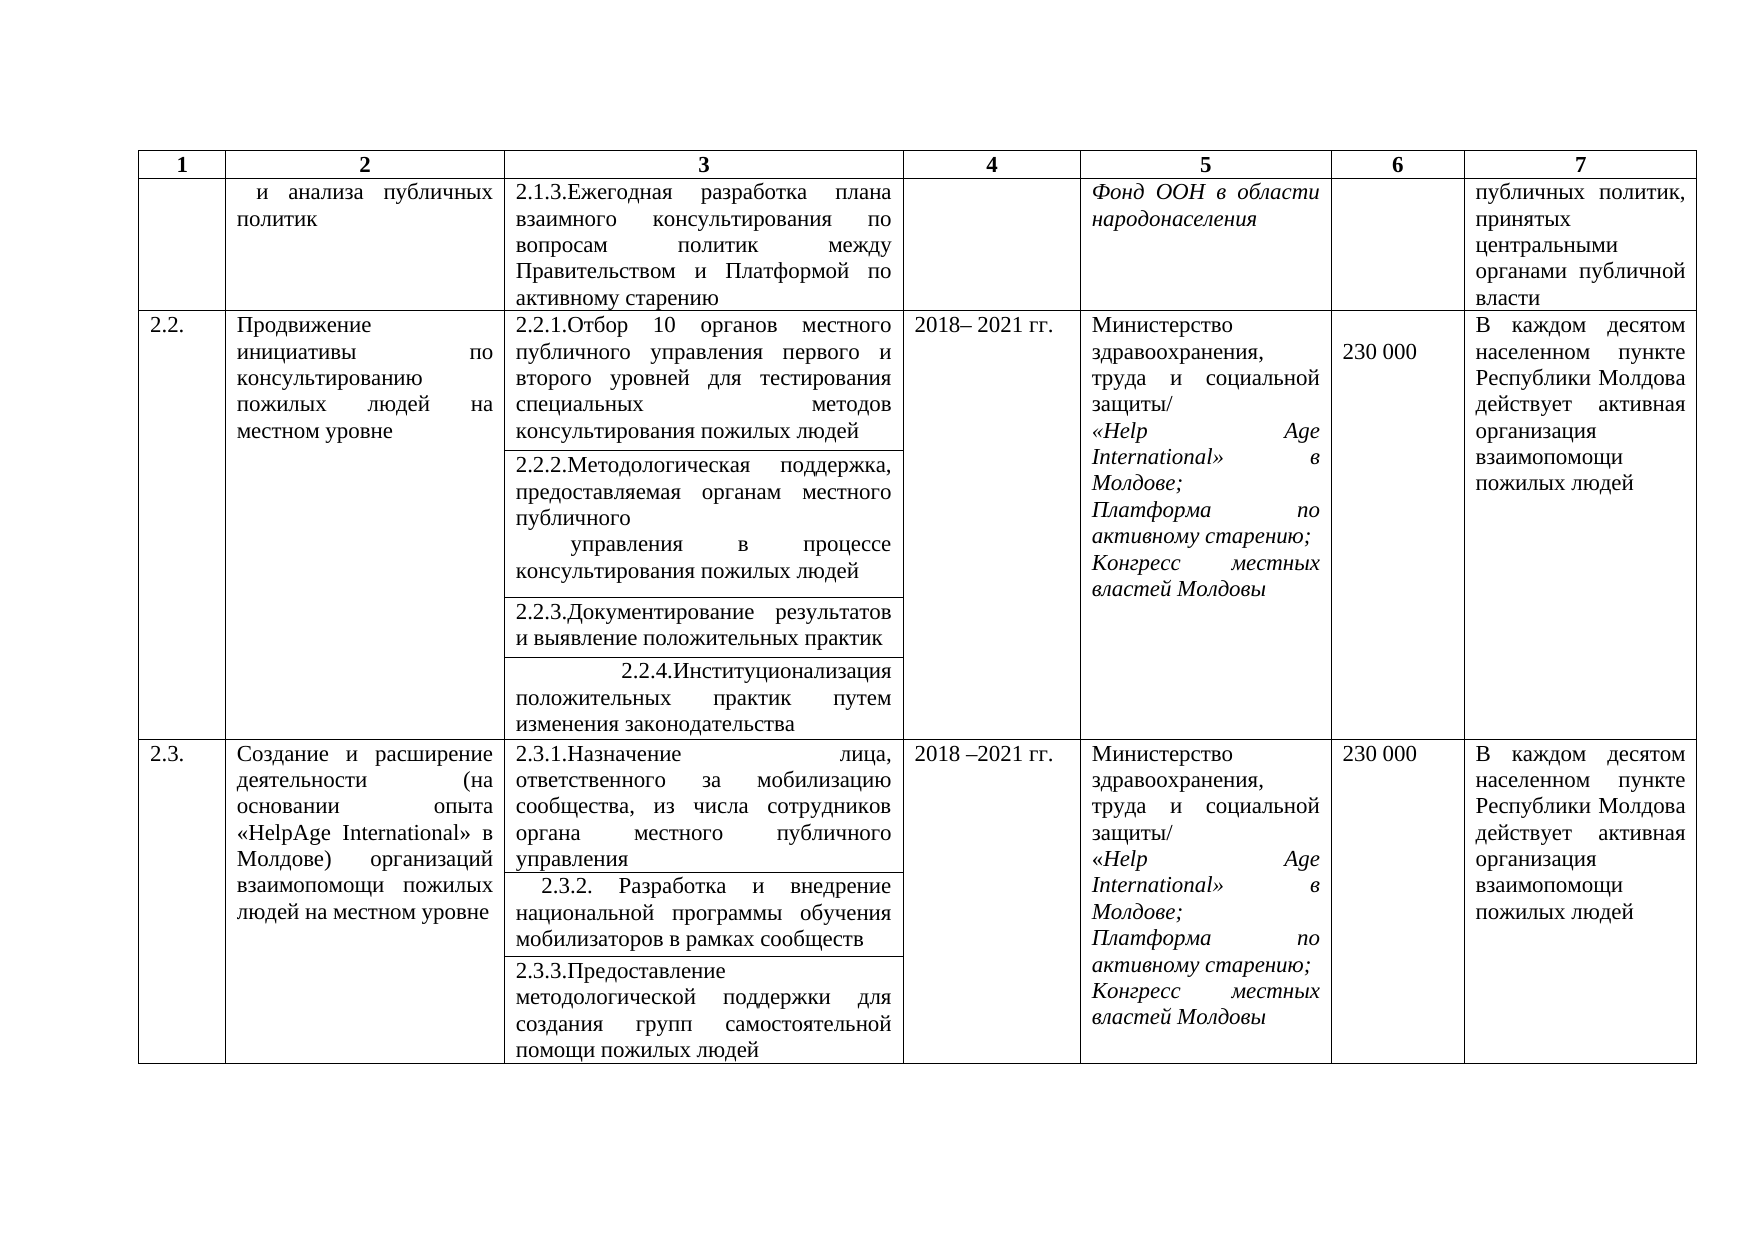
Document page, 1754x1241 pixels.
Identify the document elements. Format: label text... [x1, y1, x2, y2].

table_cell 2018 –2021 гг. [904, 740, 1080, 1062]
table_cell 2.1.3.Ежегодная разработка плана взаимного консультирования по вопросам политик между Правительством и Платформой по активному старению [505, 179, 903, 310]
table_cell 230 000 [1332, 311, 1464, 739]
table_header 4 [904, 151, 1080, 177]
table_cell 2.3.2. Разработка и внедрение национальной программы обучения мобилизаторов в рамках сообществ [505, 873, 903, 956]
table_cell 2.2.2.Методологическая поддержка, предоставляемая органам местного публичного управления в процессе консультирования пожилых людей [505, 451, 903, 597]
table_cell Продвижение инициативы по консультированию пожилых людей на местном уровне [226, 311, 504, 739]
table_header 6 [1332, 151, 1464, 177]
table_header 2 [226, 151, 504, 177]
table_cell 2.3.1.Назначение лица, ответственного за мобилизацию сообщества, из числа сотрудников органа местного публичного управления [505, 740, 903, 872]
table_header 1 [139, 151, 225, 177]
table_cell Министерство здравоохранения, труда и социальной защиты/ «Help Age International» в Молдове; Платформа по активному старению; Конгресс местных властей Молдовы [1081, 311, 1331, 739]
table_header 7 [1465, 151, 1696, 177]
table_cell 2.3.3.Предоставление методологической поддержки для создания групп самостоятельной помощи пожилых людей [505, 957, 903, 1062]
table_cell 2018– 2021 гг. [904, 311, 1080, 739]
table_cell В каждом десятом населенном пункте Республики Молдова действует активная организация взаимопомощи пожилых людей [1465, 311, 1696, 739]
table_cell 2.3. [139, 740, 225, 1062]
table_cell 2.2. [139, 311, 225, 739]
table_cell 230 000 [1332, 740, 1464, 1062]
table_header 5 [1081, 151, 1331, 177]
table_header 3 [505, 151, 903, 177]
table_cell Создание и расширение деятельности (на основании опыта «HelpAge International» в Молдове) организаций взаимопомощи пожилых людей на местном уровне [226, 740, 504, 1062]
table_cell 2.2.4.Институционализация положительных практик путем изменения законодательства [505, 658, 903, 739]
table_cell 2.2.3.Документирование результатов и выявление положительных практик [505, 598, 903, 657]
table_cell В каждом десятом населенном пункте Республики Молдова действует активная организация взаимопомощи пожилых людей [1465, 740, 1696, 1062]
table_cell Министерство здравоохранения, труда и социальной защиты/ «Help Age International» в Молдове; Платформа по активному старению; Конгресс местных властей Молдовы [1081, 740, 1331, 1062]
table_cell 2.2.1.Отбор 10 органов местного публичного управления первого и второго уровней для тестирования специальных методов консультирования пожилых людей [505, 311, 903, 450]
